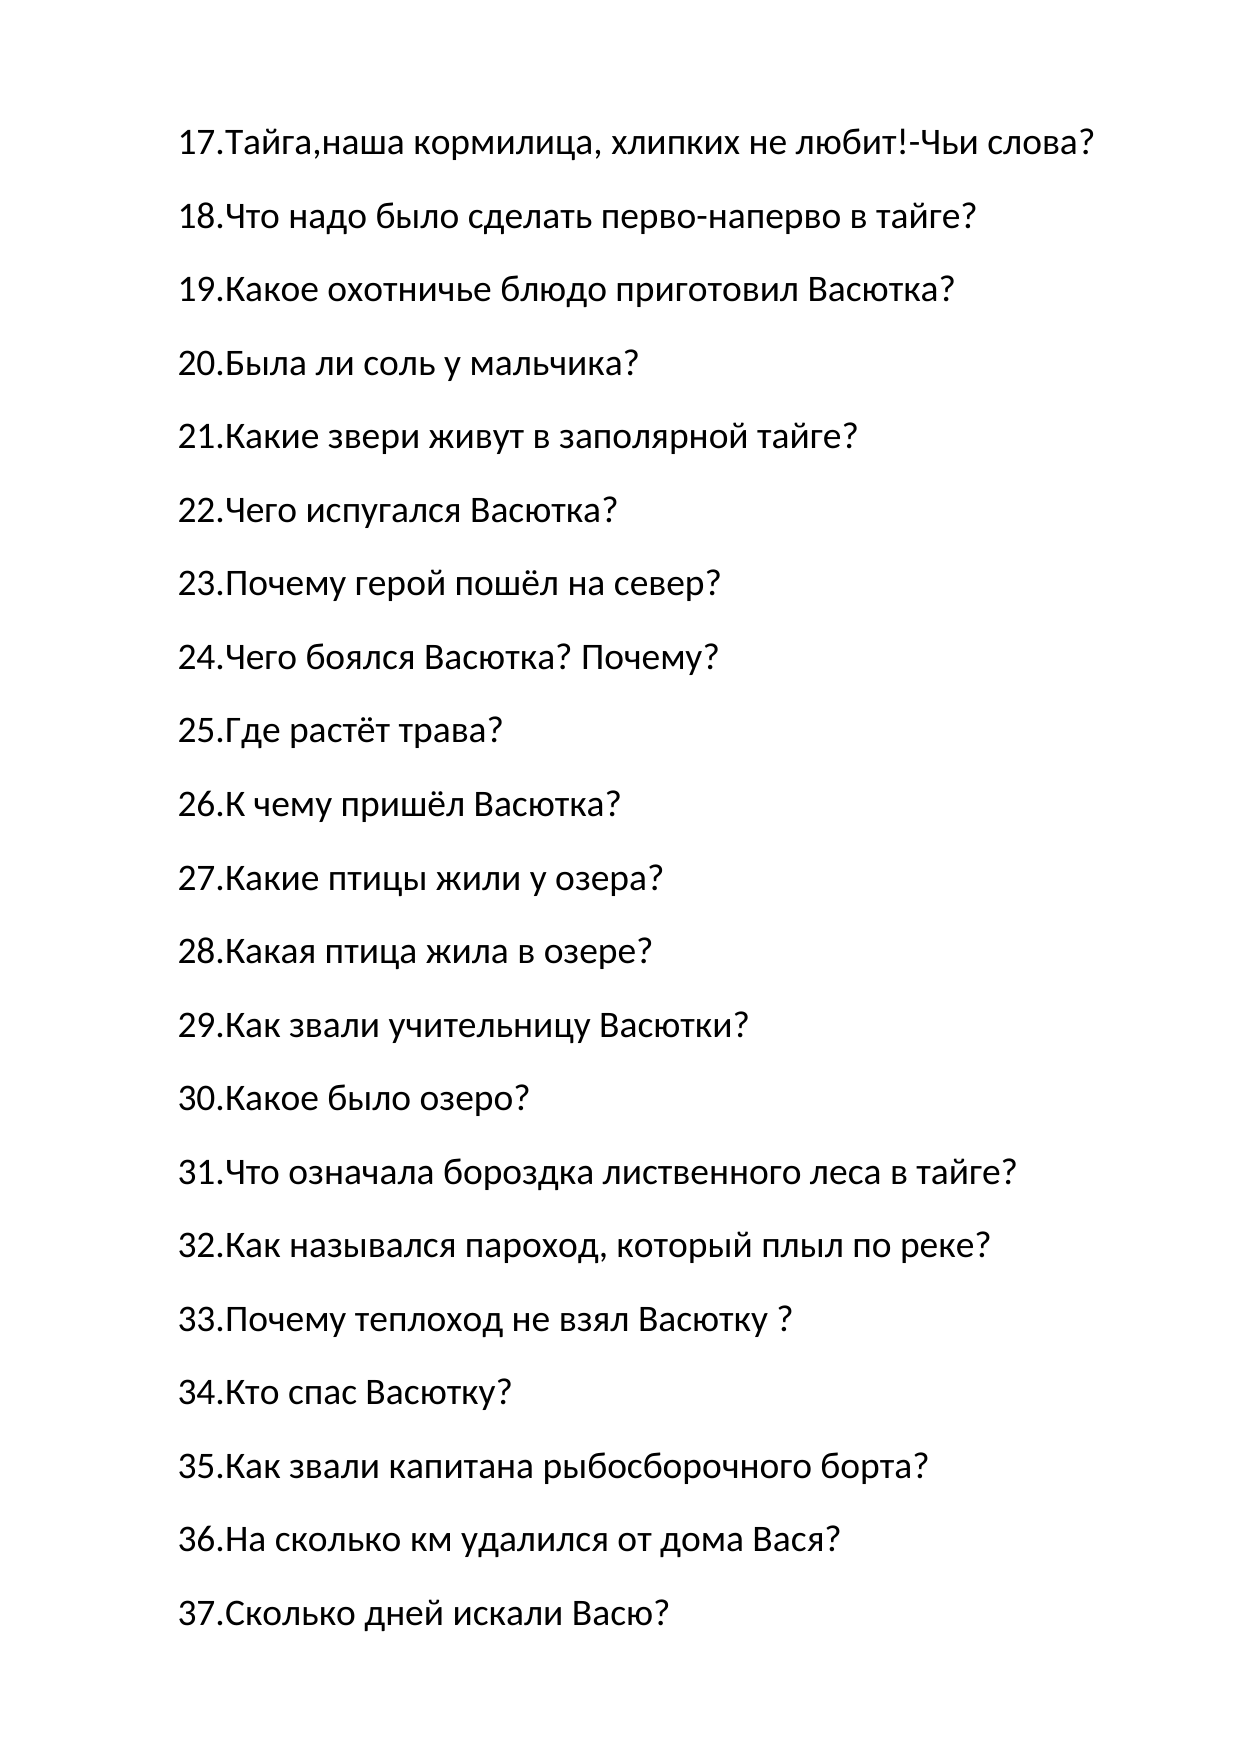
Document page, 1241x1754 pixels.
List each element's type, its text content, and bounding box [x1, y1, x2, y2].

text 33.Почему теплоход не взял Васютку ? [177, 1295, 1152, 1341]
text 19.Какое охотничье блюдо приготовил Васютка? [177, 265, 1152, 311]
text 22.Чего испугался Васютка? [177, 486, 1152, 532]
text 23.Почему герой пошёл на север? [177, 559, 1152, 605]
text 17.Тайга,наша кормилица, хлипких не любит!-Чьи слова? [177, 118, 1152, 164]
text 24.Чего боялся Васютка? Почему? [177, 633, 1152, 679]
text 36.На сколько км удалился от дома Вася? [177, 1515, 1152, 1561]
text 26.К чему пришёл Васютка? [177, 780, 1152, 826]
text 28.Какая птица жила в озере? [177, 927, 1152, 973]
text 18.Что надо было сделать перво-наперво в тайге? [177, 192, 1152, 237]
text 25.Где растёт трава? [177, 706, 1152, 752]
text 37.Сколько дней искали Васю? [177, 1589, 1152, 1635]
text 32.Как назывался пароход, который плыл по реке? [177, 1221, 1152, 1267]
text 35.Как звали капитана рыбосборочного борта? [177, 1442, 1152, 1488]
text 31.Что означала бороздка лиственного леса в тайге? [177, 1148, 1152, 1193]
text 21.Какие звери живут в заполярной тайге? [177, 412, 1152, 458]
text 30.Какое было озеро? [177, 1074, 1152, 1120]
text 29.Как звали учительницу Васютки? [177, 1001, 1152, 1046]
text 27.Какие птицы жили у озера? [177, 853, 1152, 899]
text 20.Была ли соль у мальчика? [177, 339, 1152, 384]
text 34.Кто спас Васютку? [177, 1368, 1152, 1414]
